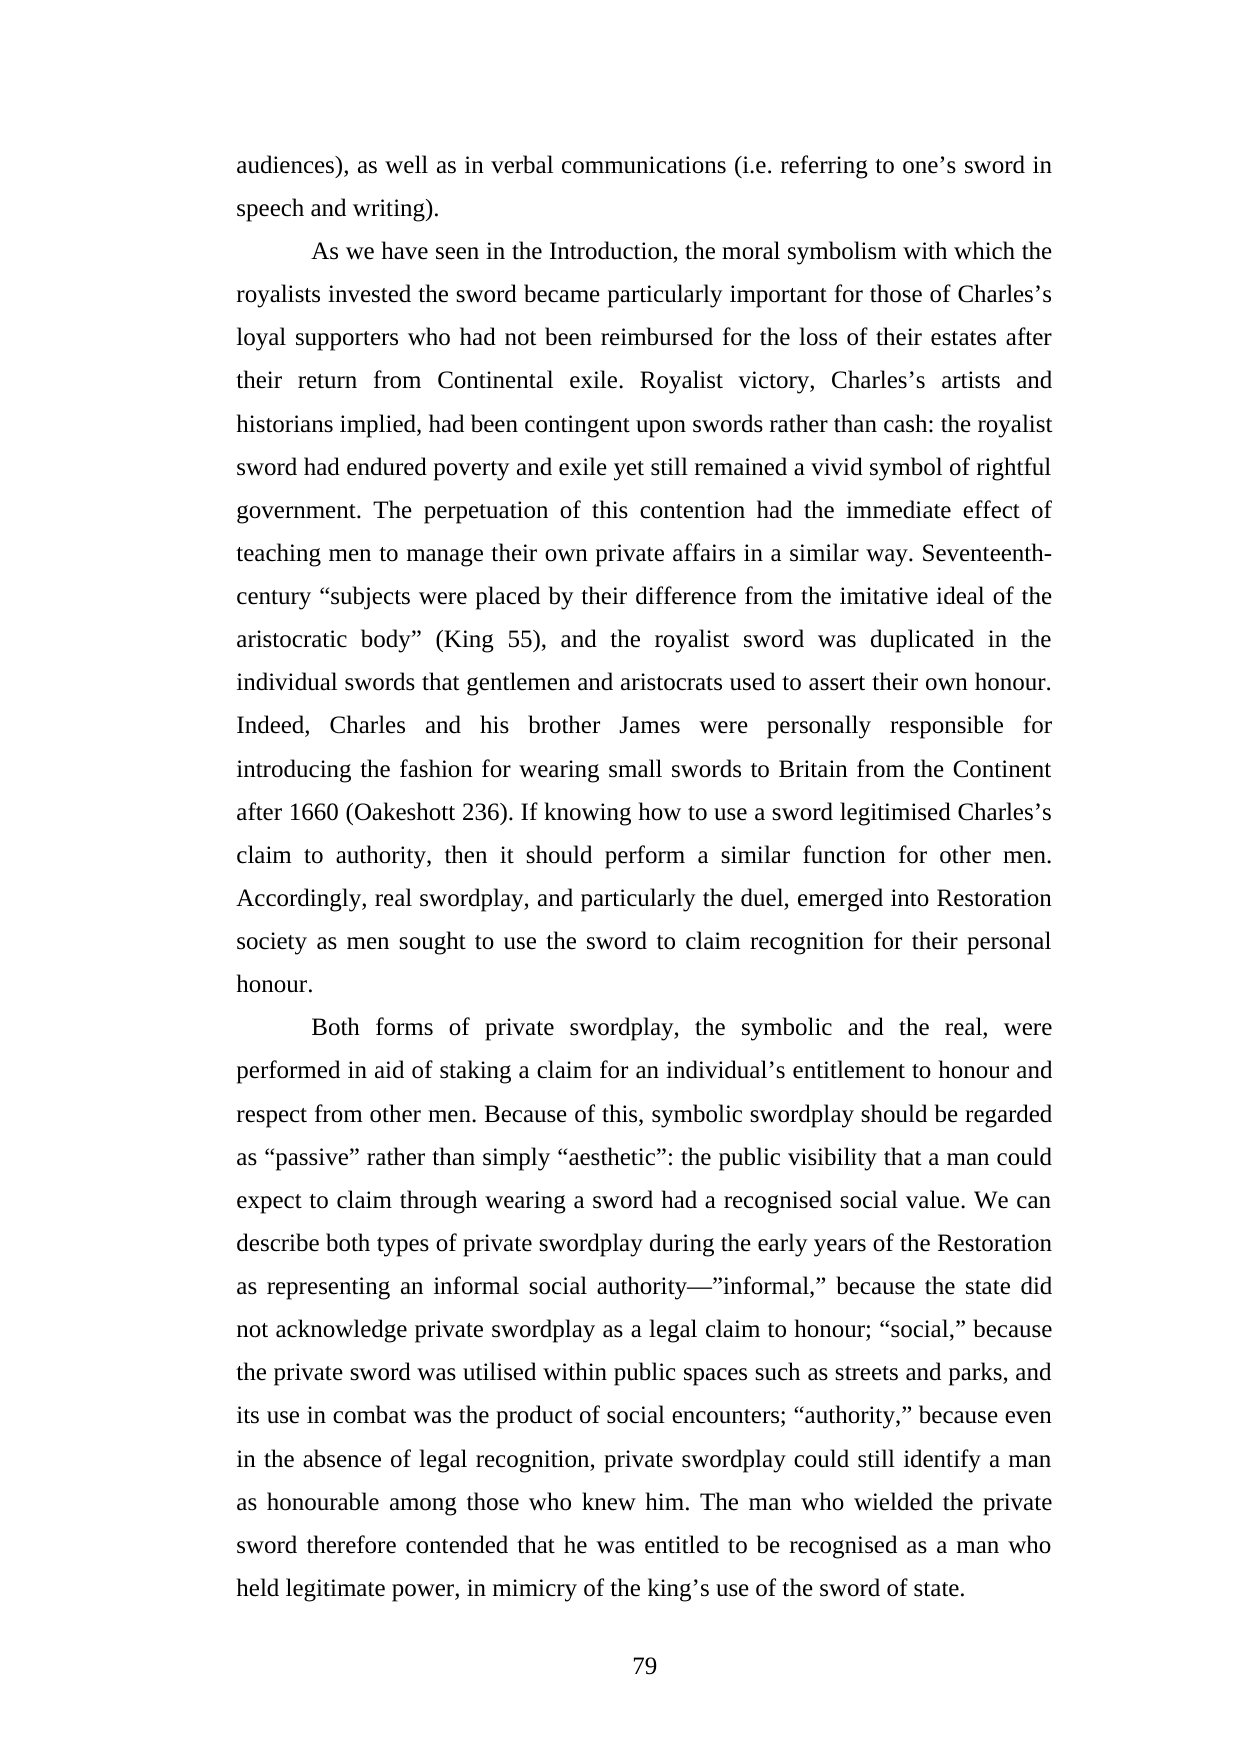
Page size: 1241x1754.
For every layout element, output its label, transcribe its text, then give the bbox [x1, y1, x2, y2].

text Both forms of private swordplay, the symbolic and the real, were performed in aid of staking a claim for an individual’s entitlement to honour and respect from other men. Because of this, symbolic swordplay should be regarded as “passive” rather than simply “aesthetic”: the public visibility that a man could expect to claim through wearing a sword had a recognised social value. We can describe both types of private swordplay during the early years of the Restoration as representing an informal social authority—”informal,” because the state did not acknowledge private swordplay as a legal claim to honour; “social,” because the private sword was utilised within public spaces such as streets and parks, and its use in combat was the product of social encounters; “authority,” because even in the absence of legal recognition, private swordplay could still identify a man as honourable among those who knew him. The man who wielded the private sword therefore contended that he was entitled to be recognised as a man who held legitimate power, in mimicry of the king’s use of the sword of state. [236, 1012, 1053, 1602]
text As we have seen in the Introduction, the moral symbolism with which the royalists invested the sword became particularly important for those of Charles’s loyal supporters who had not been reimbursed for the loss of their estates after their return from Continental exile. Royalist victory, Charles’s artists and historians implied, had been contingent upon swords rather than cash: the royalist sword had endured poverty and exile yet still remained a vivid symbol of rightful government. The perpetuation of this contention had the immediate effect of teaching men to manage their own private affairs in a similar way. Seventeenth-century “subjects were placed by their difference from the imitative ideal of the aristocratic body” (King 55), and the royalist sword was duplicated in the individual swords that gentlemen and aristocrats used to assert their own honour. Indeed, Charles and his brother James were personally responsible for introducing the fashion for wearing small swords to Britain from the Continent after 1660 (Oakeshott 236). If knowing how to use a sword legitimised Charles’s claim to authority, then it should perform a similar function for other men. Accordingly, real swordplay, and particularly the duel, emerged into Restoration society as men sought to use the sword to claim recognition for their personal honour. [236, 236, 1053, 998]
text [236, 150, 1053, 222]
